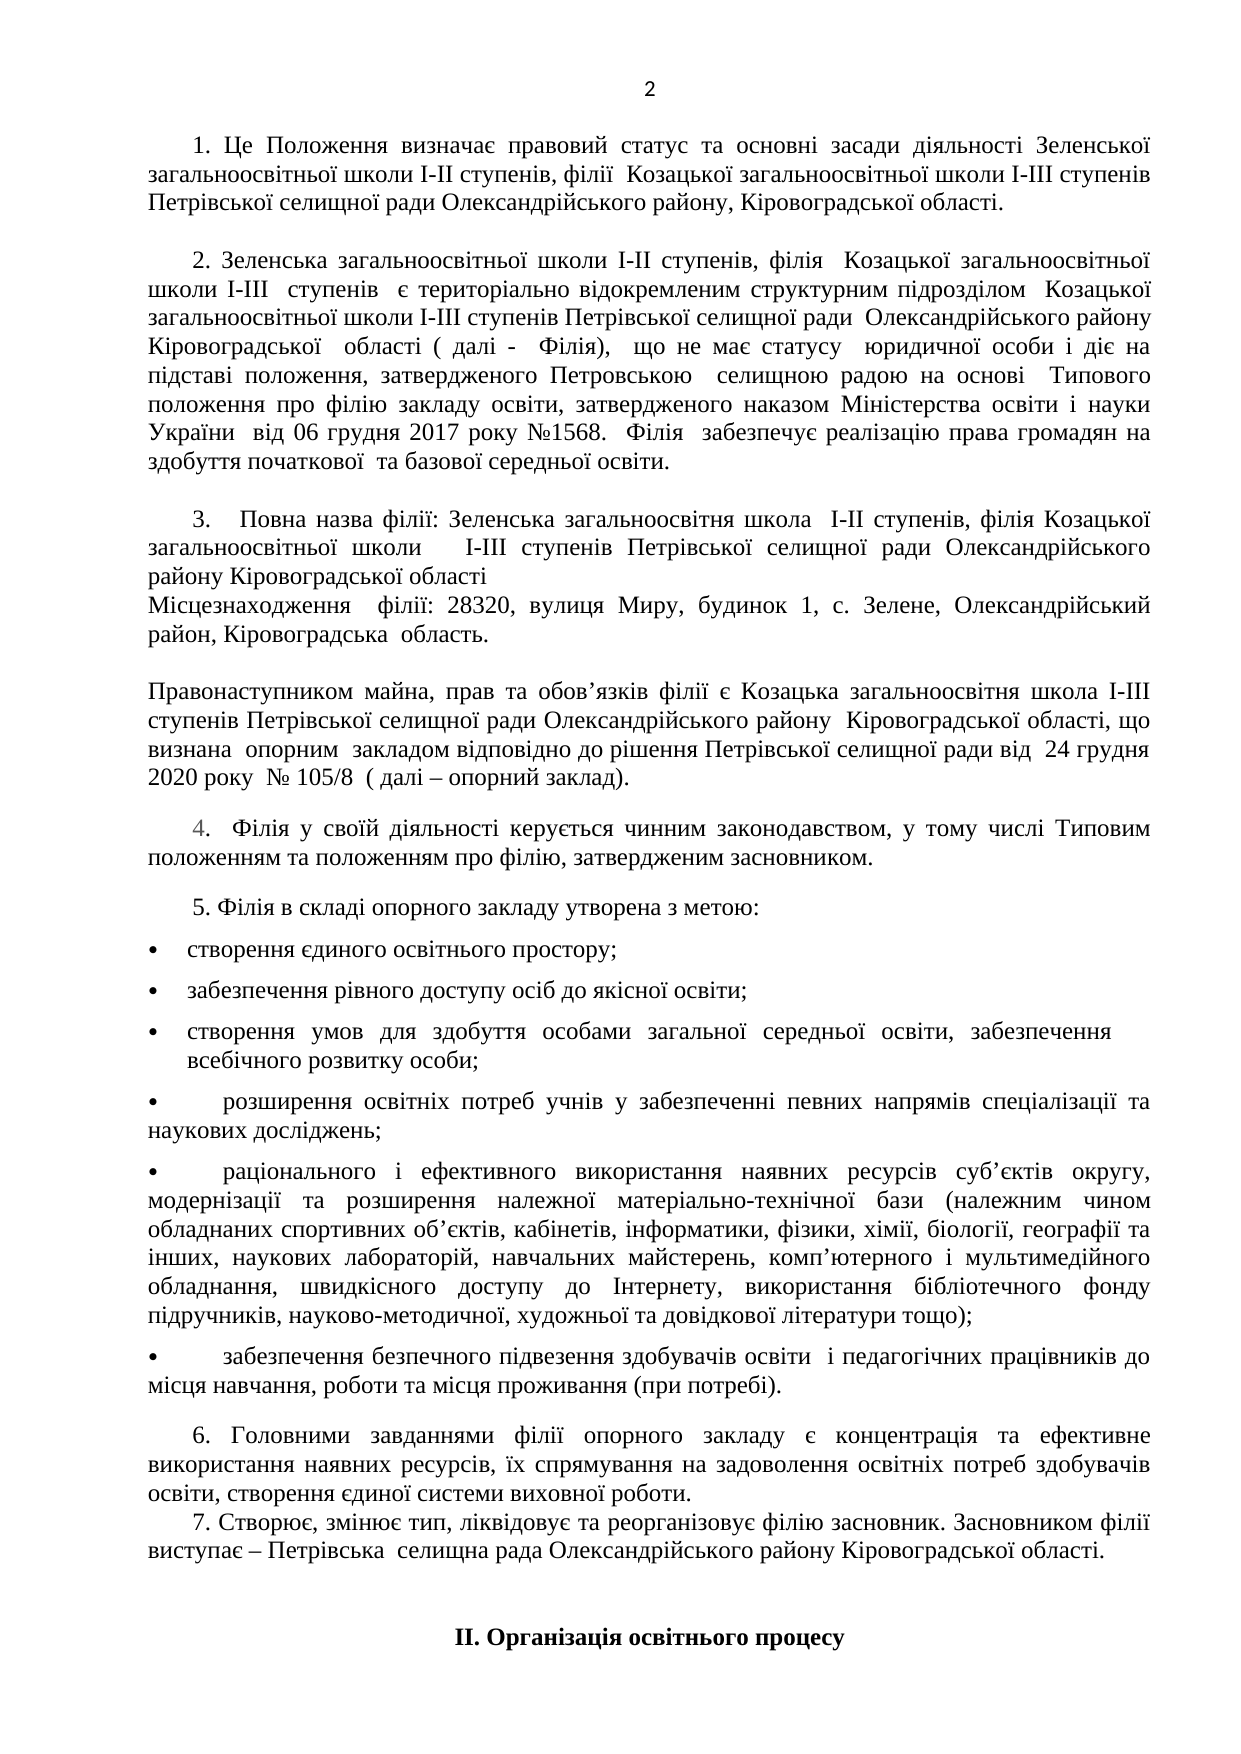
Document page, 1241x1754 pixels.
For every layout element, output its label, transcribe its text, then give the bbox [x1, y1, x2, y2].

list забезпечення рівного доступу осіб до якісної освіти; [149, 975, 1112, 1004]
text 3. Повна назва філії: Зеленська загальноосвітня школа І-ІІ ступенів, філія Козацької загальноосвітньої школи І-ІІІ ступенів Петрівської селищної ради Олександрійського району Кіровоградської області [148, 504, 1152, 590]
text Правонаступником майна, прав та обов’язків філії є Козацька загальноосвітня школа І-ІІІ ступенів Петрівської селищної ради Олександрійського району Кіровоградської області, що визнана опорним закладом відповідно до рішення Петрівської селищної ради від 24 грудня 2020 року № 105/8 ( далі – опорний заклад). [148, 676, 1152, 791]
list раціонального і ефективного використання наявних ресурсів суб’єктів округу, модернізації та розширення належної матеріально-технічної бази (належним чином обладнаних спортивних об’єктів, кабінетів, інформатики, фізики, хімії, біології, географії та інших, наукових лабораторій, навчальних майстерень, комп’ютерного і мультимедійного обладнання, швидкісного доступу до Інтернету, використання бібліотечного фонду підручників, науково-методичної, художньої та довідкової літератури тощо); [148, 1156, 1152, 1329]
text 6. Головними завданнями філії опорного закладу є концентрація та ефективне використання наявних ресурсів, їх спрямування на задоволення освітніх потреб здобувачів освіти, створення єдиної системи виховної роботи. [148, 1421, 1152, 1507]
list розширення освітніх потреб учнів у забезпеченні певних напрямів спеціалізації та наукових досліджень; [148, 1086, 1152, 1144]
list 1. Це Положення визначає правовий статус та основні засади діяльності Зеленської загальноосвітньої школи І-ІІ ступенів, філії Козацької загальноосвітньої школи І-ІІІ ступенів Петрівської селищної ради Олександрійського району, Кіровоградської області. [148, 130, 1152, 216]
text 7. Створює, змінює тип, ліквідовує та реорганізовує філію засновник. Засновником філії виступає – Петрівська селищна рада Олександрійського району Кіровоградської області. [148, 1507, 1152, 1564]
text 4. Філія у своїй діяльності керується чинним законодавством, у тому числі Типовим положенням та положенням про філію, затвердженим засновником. [148, 813, 1152, 871]
text ІІ. Організація освітнього процесу [148, 1622, 1152, 1651]
list 2. Зеленська загальноосвітньої школи І-ІІ ступенів, філія Козацької загальноосвітньої школи І-ІІІ ступенів є територіально відокремленим структурним підрозділом Козацької загальноосвітньої школи І-ІІІ ступенів Петрівської селищної ради Олександрійського району Кіровоградської області ( далі - Філія), що не має статусу юридичної особи і діє на підставі положення, затвердженого Петровською селищною радою на основі Типового положення про філію закладу освіти, затвердженого наказом Міністерства освіти і науки України від 06 грудня 2017 року №1568. Філія забезпечує реалізацію права громадян на здобуття початкової та базової середньої освіти. [148, 245, 1152, 475]
text 5. Філія в складі опорного закладу утворена з метою: [148, 892, 1152, 921]
list забезпечення безпечного підвезення здобувачів освіти і педагогічних працівників до місця навчання, роботи та місця проживання (при потребі). [148, 1341, 1152, 1399]
text Місцезнаходження філії: 28320, вулиця Миру, будинок 1, с. Зелене, Олександрійський район, Кіровоградська область. [148, 590, 1152, 647]
list створення єдиного освітнього простору; [149, 934, 1112, 962]
list створення умов для здобуття особами загальної середньої освіти, забезпечення всебічного розвитку особи; [149, 1016, 1112, 1074]
